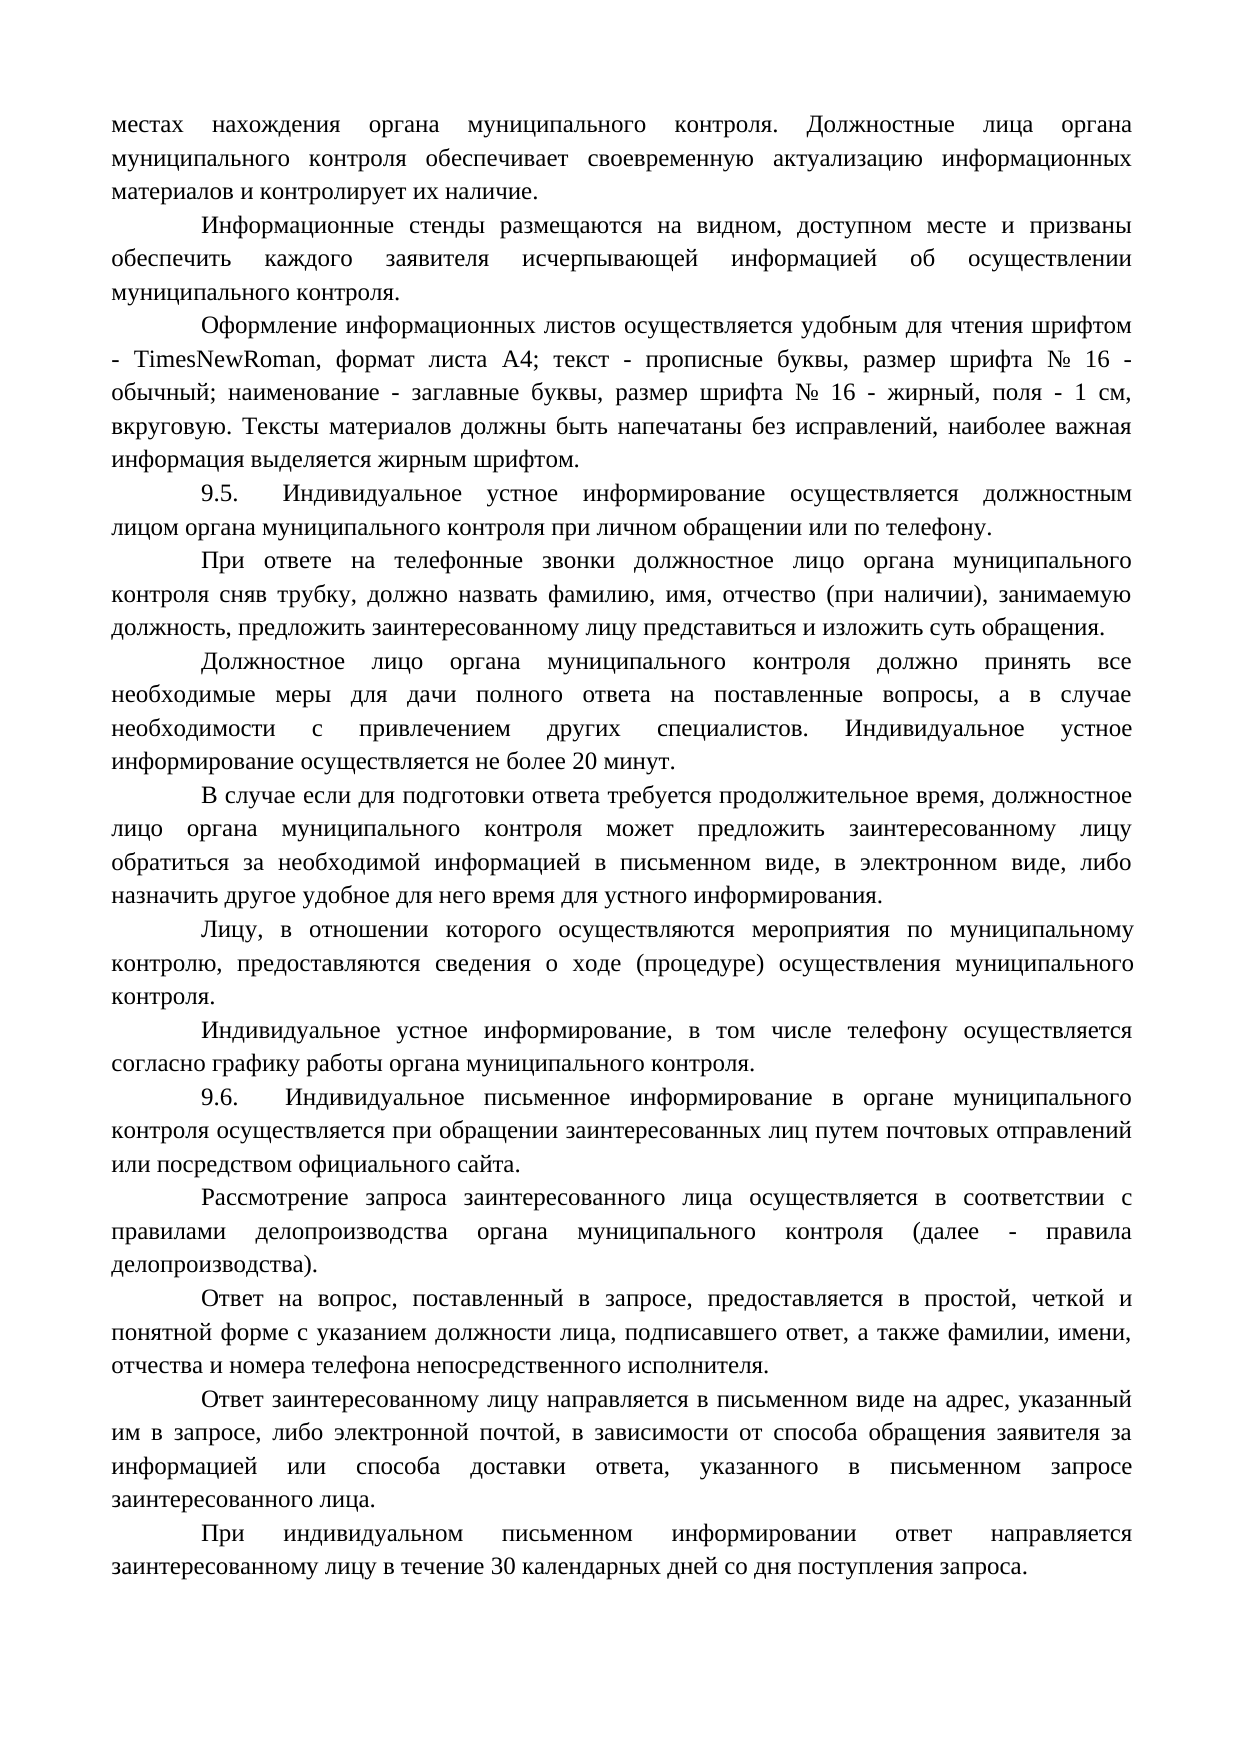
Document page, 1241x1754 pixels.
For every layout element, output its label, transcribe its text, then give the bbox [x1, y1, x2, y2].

text При индивидуальном письменном информировании ответ направляется заинтересованному лицу в течение 30 календарных дней со дня поступления запроса. [111, 1514, 1133, 1581]
text Лицу, в отношении которого осуществляются мероприятия по муниципальному контролю, предоставляются сведения о ходе (процедуре) осуществления муниципального контроля. [111, 911, 1135, 1011]
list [111, 106, 1133, 206]
text При ответе на телефонные звонки должностное лицо органа муниципального контроля сняв трубку, должно назвать фамилию, имя, отчество (при наличии), занимаемую должность, предложить заинтересованному лицу представиться и изложить суть обращения. [111, 542, 1133, 642]
text Должностное лицо органа муниципального контроля должно принять все необходимые меры для дачи полного ответа на поставленные вопросы, а в случае необходимости с привлечением других специалистов. Индивидуальное устное информирование осуществляется не более 20 минут. [111, 642, 1133, 776]
text Ответ заинтересованному лицу направляется в письменном виде на адрес, указанный им в запросе, либо электронной почтой, в зависимости от способа обращения заявителя за информацией или способа доставки ответа, указанного в письменном запросе заинтересованного лица. [111, 1380, 1133, 1514]
list Индивидуальное письменное информирование в органе муниципального контроля осуществляется при обращении заинтересованных лиц путем почтовых отправлений или посредством официального сайта. [111, 1078, 1133, 1179]
text Информационные стенды размещаются на видном, доступном месте и призваны обеспечить каждого заявителя исчерпывающей информацией об осуществлении муниципального контроля. [111, 206, 1133, 307]
text Оформление информационных листов осуществляется удобным для чтения шрифтом - TimesNewRoman, формат листа A4; текст - прописные буквы, размер шрифта № 16 - обычный; наименование - заглавные буквы, размер шрифта № 16 - жирный, поля - 1 см, вкруговую. Тексты материалов должны быть напечатаны без исправлений, наиболее важная информация выделяется жирным шрифтом. [111, 307, 1133, 474]
text Рассмотрение запроса заинтересованного лица осуществляется в соответствии с правилами делопроизводства органа муниципального контроля (далее - правила делопроизводства). [111, 1179, 1133, 1279]
text В случае если для подготовки ответа требуется продолжительное время, должностное лицо органа муниципального контроля может предложить заинтересованному лицу обратиться за необходимой информацией в письменном виде, в электронном виде, либо назначить другое удобное для него время для устного информирования. [111, 776, 1133, 911]
text Индивидуальное устное информирование, в том числе телефону осуществляется согласно графику работы органа муниципального контроля. [111, 1011, 1133, 1078]
list Индивидуальное устное информирование осуществляется должностным лицом органа муниципального контроля при личном обращении или по телефону. [111, 474, 1133, 542]
text Ответ на вопрос, поставленный в запросе, предоставляется в простой, четкой и понятной форме с указанием должности лица, подписавшего ответ, а также фамилии, имени, отчества и номера телефона непосредственного исполнителя. [111, 1279, 1133, 1380]
